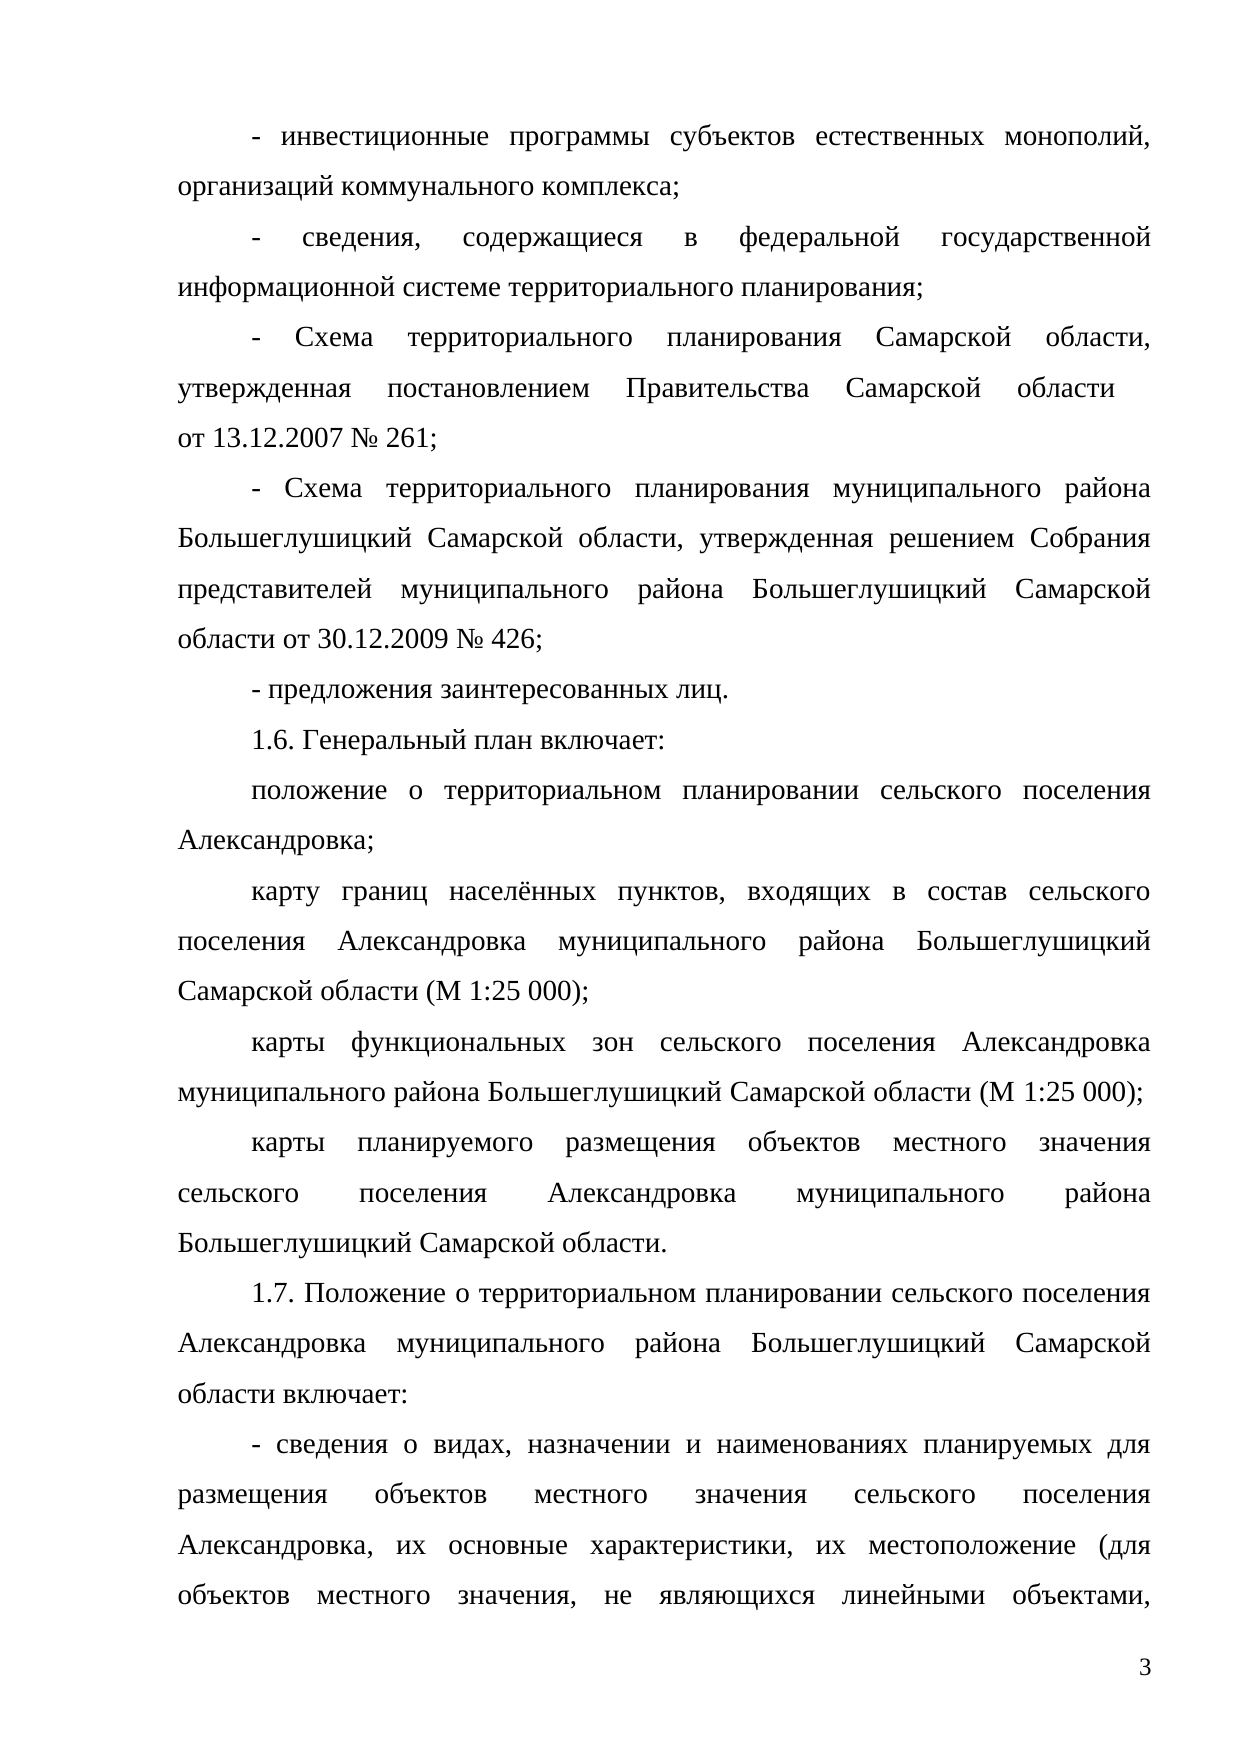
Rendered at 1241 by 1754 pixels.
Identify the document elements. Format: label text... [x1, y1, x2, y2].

text - Схема территориального планирования Самарской области, утвержденная постановлением Правительства Самарской области от 13.12.2007 № 261; [177, 319, 1152, 453]
text - Схема территориального планирования муниципального района Большеглушицкий Самарской области, утвержденная решением Собрания представителей муниципального района Большеглушицкий Самарской области от 30.12.2009 № 426; [177, 470, 1152, 655]
text - сведения, содержащиеся в федеральной государственной информационной системе территориального планирования; [177, 219, 1152, 303]
text - инвестиционные программы субъектов естественных монополий, организаций коммунального комплекса; [177, 118, 1152, 202]
text карту границ населённых пунктов, входящих в состав сельского поселения Александровка муниципального района Большеглушицкий Самарской области (М 1:25 000); [177, 873, 1152, 1007]
text положение о территориальном планировании сельского поселения Александровка; [177, 772, 1152, 856]
text 1.6. Генеральный план включает: [177, 722, 1152, 755]
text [177, 1426, 1152, 1611]
text карты функциональных зон сельского поселения Александровка муниципального района Большеглушицкий Самарской области (М 1:25 000); карты планируемого размещения объектов местного значения сельского поселения Александровка муниципального района Большеглушицкий Самарской области. [177, 1024, 1152, 1258]
text - предложения заинтересованных лиц. [177, 672, 1152, 705]
text 1.7. Положение о территориальном планировании сельского поселения Александровка муниципального района Большеглушицкий Самарской области включает: [177, 1275, 1152, 1409]
